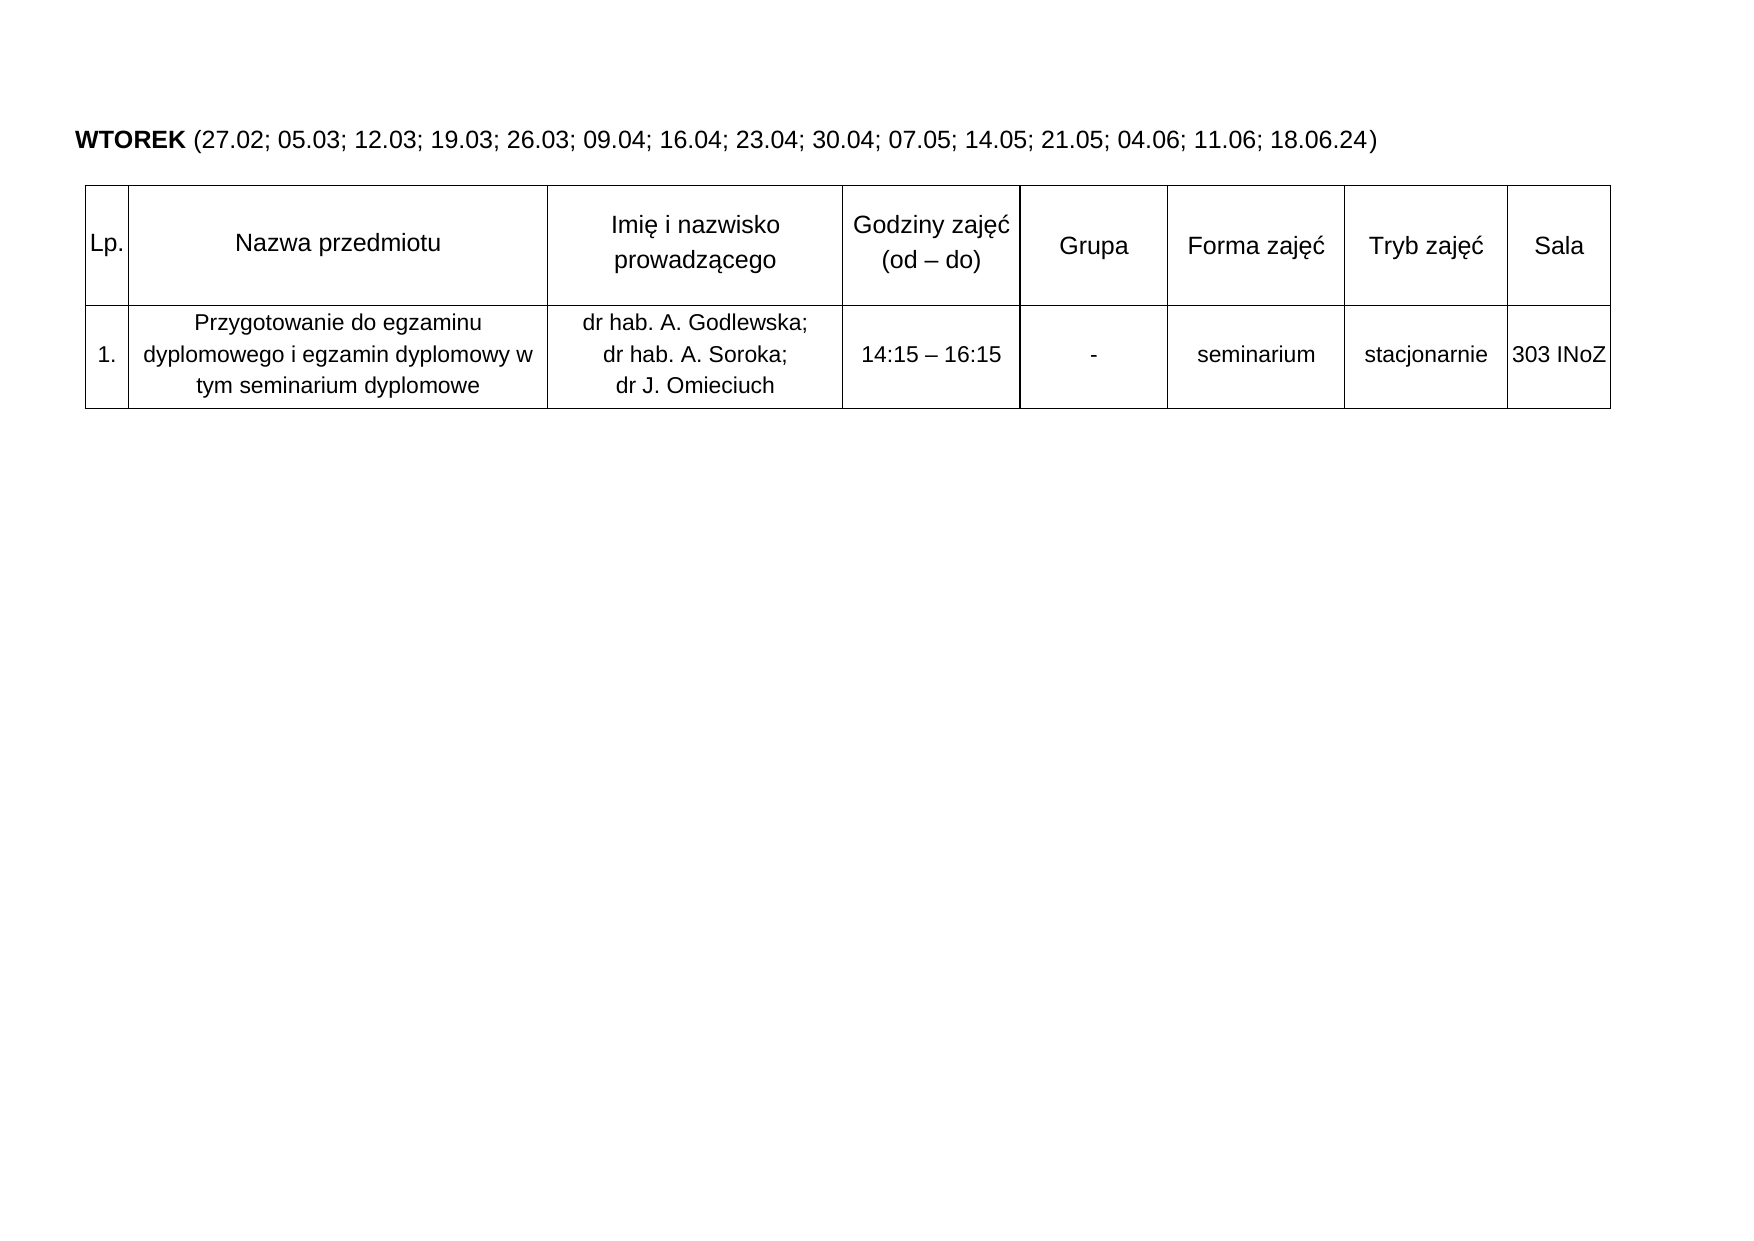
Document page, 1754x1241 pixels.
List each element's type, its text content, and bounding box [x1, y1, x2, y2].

table_cell 14:15 – 16:15 [843, 306, 1019, 408]
table_cell seminarium [1168, 306, 1344, 408]
table_header Nazwa przedmiotu [129, 186, 547, 304]
table_cell dr hab. A. Godlewska; dr hab. A. Soroka; dr J. Omieciuch [548, 306, 842, 408]
table_header Grupa [1021, 186, 1167, 304]
table_header Imię i nazwisko prowadzącego [548, 186, 842, 304]
table_header Sala [1508, 186, 1610, 304]
table_cell - [1021, 306, 1167, 408]
table_header Godziny zajęć (od – do) [843, 186, 1019, 304]
table_header Tryb zajęć [1345, 186, 1507, 304]
table_cell stacjonarnie [1345, 306, 1507, 408]
table_header Forma zajęć [1168, 186, 1344, 304]
table_cell 303 INoZ [1508, 306, 1610, 408]
table_cell Przygotowanie do egzaminu dyplomowego i egzamin dyplomowy w tym seminarium dyplomowe [129, 306, 547, 408]
table_header Lp. [86, 186, 128, 304]
subtitle WTOREK (27.02; 05.03; 12.03; 19.03; 26.03; 09.04; 16.04; 23.04; 30.04; 07.05; 14.05; 21.05; 04.06; 11.06; 18.06.24) [75, 125, 1679, 154]
table_cell 1. [86, 306, 128, 408]
